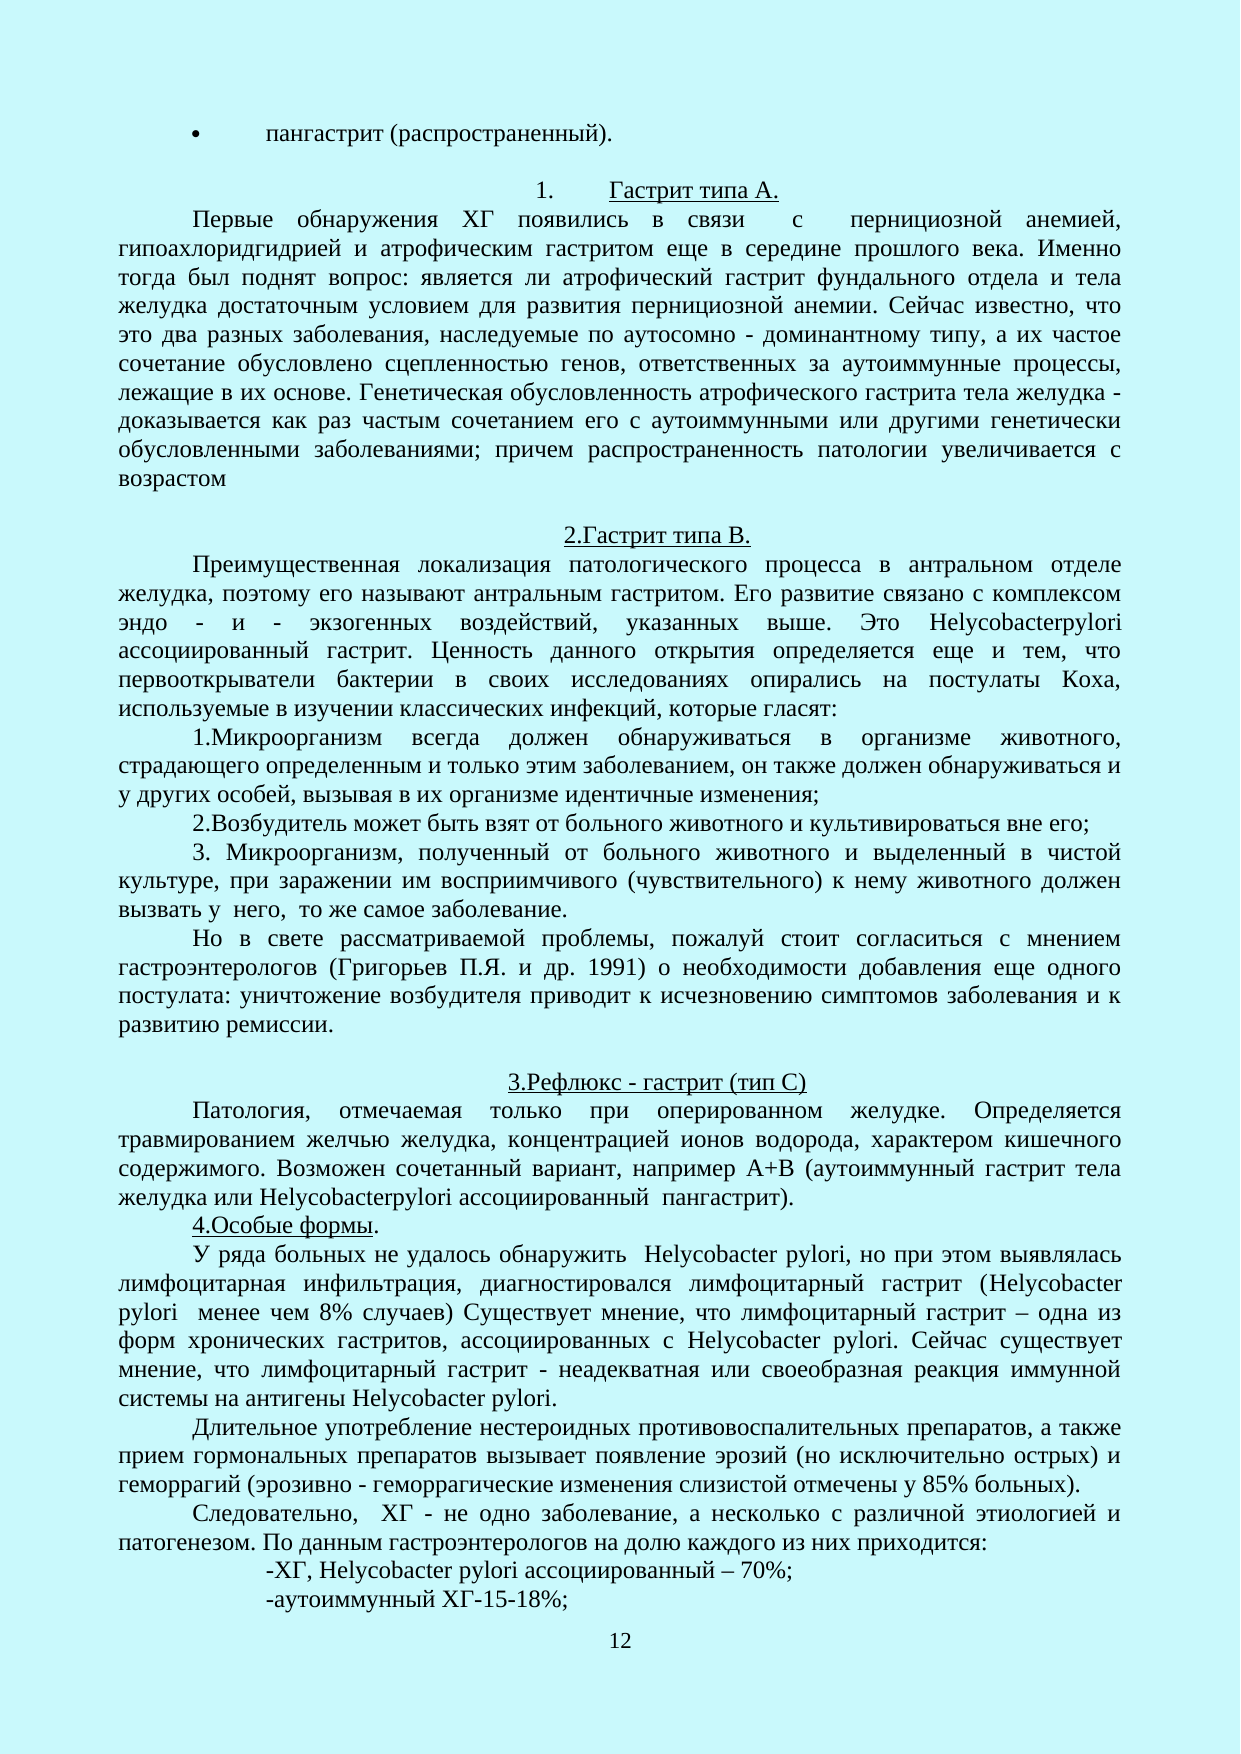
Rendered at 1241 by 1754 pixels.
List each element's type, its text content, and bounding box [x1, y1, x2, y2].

list пангастрит (распространенный). [118, 118, 1122, 147]
list Гастрит типа А. [118, 176, 1122, 204]
text У ряда больных не удалось обнаружить Helycobacter pylori, но при этом выявлялась лимфоцитарная инфильтрация, диагностировался лимфоцитарный гастрит (Helycobacter pylori менее чем 8% случаев) Существует мнение, что лимфоцитарный гастрит – одна из форм хронических гастритов, ассоциированных с Helycobacter pylori. Сейчас существует мнение, что лимфоцитарный гастрит - неадекватная или своеобразная реакция иммунной системы на антигены Helycobacter pylori. [118, 1239, 1122, 1412]
text 4.Особые формы. [118, 1211, 1122, 1239]
text Преимущественная локализация патологического процесса в антральном отделе желудка, поэтому его называют антральным гастритом. Его развитие связано с комплексом эндо - и - экзогенных воздействий, указанных выше. Это Helycobacterpylori ассоциированный гастрит. Ценность данного открытия определяется еще и тем, что первооткрыватели бактерии в своих исследованиях опирались на постулаты Коха, используемые в изучении классических инфекций, которые гласят: [118, 549, 1122, 722]
text Длительное употребление нестероидных противовоспалительных препаратов, а также прием гормональных препаратов вызывает появление эрозий (но исключительно острых) и геморрагий (эрозивно - геморрагические изменения слизистой отмечены у 85% больных). [118, 1412, 1122, 1498]
text -аутоиммунный ХГ-15-18%; [118, 1584, 1122, 1613]
text 3. Микроорганизм, полученный от больного животного и выделенный в чистой культуре, при заражении им восприимчивого (чувствительного) к нему животного должен вызвать у него, то же самое заболевание. [118, 837, 1122, 923]
text -ХГ, Helycobacter pylori ассоциированный – 70%; [118, 1556, 1122, 1584]
text 2.Гастрит типа В. [118, 521, 1122, 549]
text Первые обнаружения ХГ появились в связи с пернициозной анемией, гипоахлоридгидрией и атрофическим гастритом еще в середине прошлого века. Именно тогда был поднят вопрос: является ли атрофический гастрит фундального отдела и тела желудка достаточным условием для развития пернициозной анемии. Сейчас известно, что это два разных заболевания, наследуемые по аутосомно - доминантному типу, а их частое сочетание обусловлено сцепленностью генов, ответственных за аутоиммунные процессы, лежащие в их основе. Генетическая обусловленность атрофического гастрита тела желудка - доказывается как раз частым сочетанием его с аутоиммунными или другими генетически обусловленными заболеваниями; причем распространенность патологии увеличивается с возрастом [118, 204, 1122, 492]
text Но в свете рассматриваемой проблемы, пожалуй стоит согласиться с мнением гастроэнтерологов (Григорьев П.Я. и др. 1991) о необходимости добавления еще одного постулата: уничтожение возбудителя приводит к исчезновению симптомов заболевания и к развитию ремиссии. [118, 923, 1122, 1038]
text 1.Микроорганизм всегда должен обнаруживаться в организме животного, страдающего определенным и только этим заболеванием, он также должен обнаруживаться и у других особей, вызывая в их организме идентичные изменения; [118, 722, 1122, 808]
text Патология, отмечаемая только при оперированном желудке. Определяется травмированием желчью желудка, концентрацией ионов водорода, характером кишечного содержимого. Возможен сочетанный вариант, например А+В (аутоиммунный гастрит тела желудка или Helycobacterpylori ассоциированный пангастрит). [118, 1096, 1122, 1211]
text Следовательно, ХГ - не одно заболевание, а несколько с различной этиологией и патогенезом. По данным гастроэнтерологов на долю каждого из них приходится: [118, 1498, 1122, 1556]
text 3.Рефлюкс - гастрит (тип С) [118, 1067, 1122, 1096]
text 2.Возбудитель может быть взят от больного животного и культивироваться вне его; [118, 808, 1122, 837]
